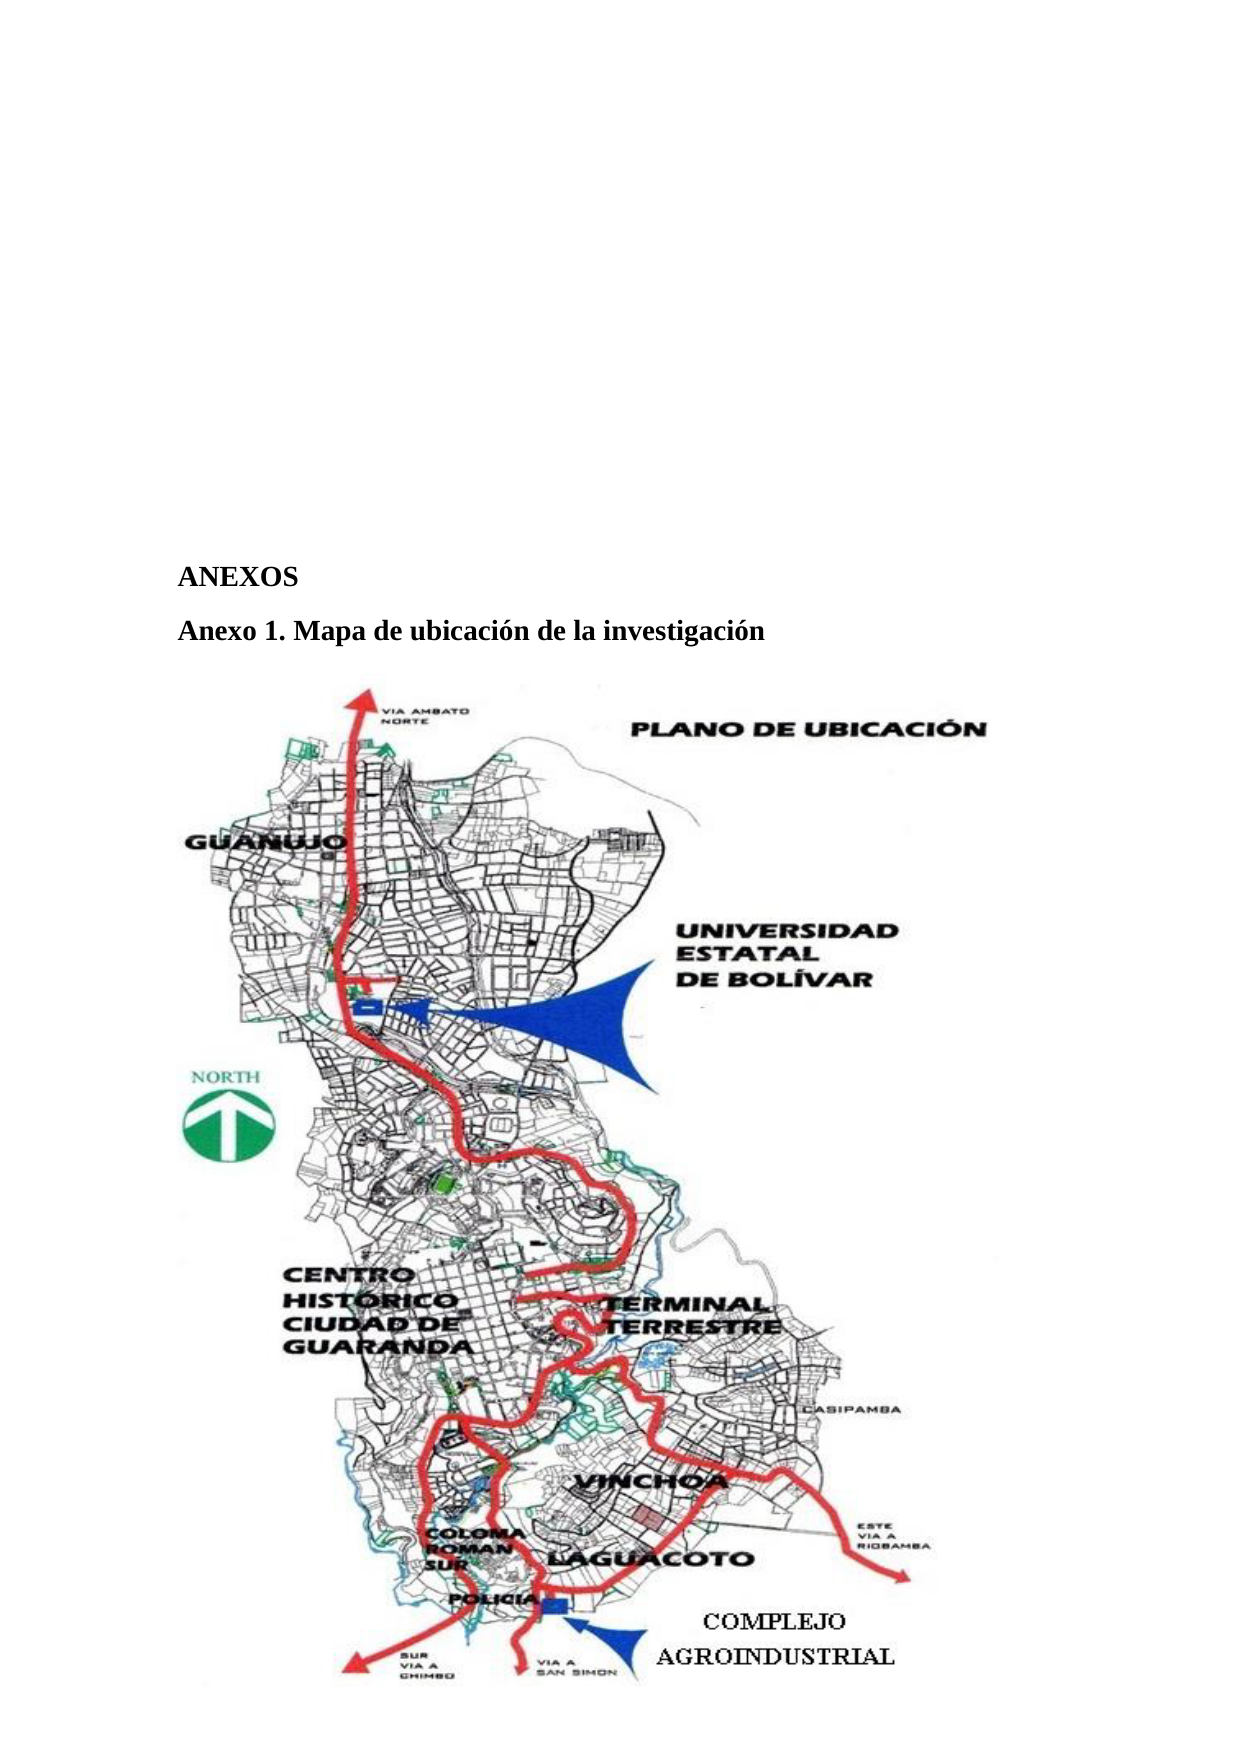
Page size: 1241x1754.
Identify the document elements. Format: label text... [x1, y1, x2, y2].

text ANEXOS [177, 559, 1048, 592]
text Anexo 1. Mapa de ubicación de la investigación [177, 613, 1048, 647]
